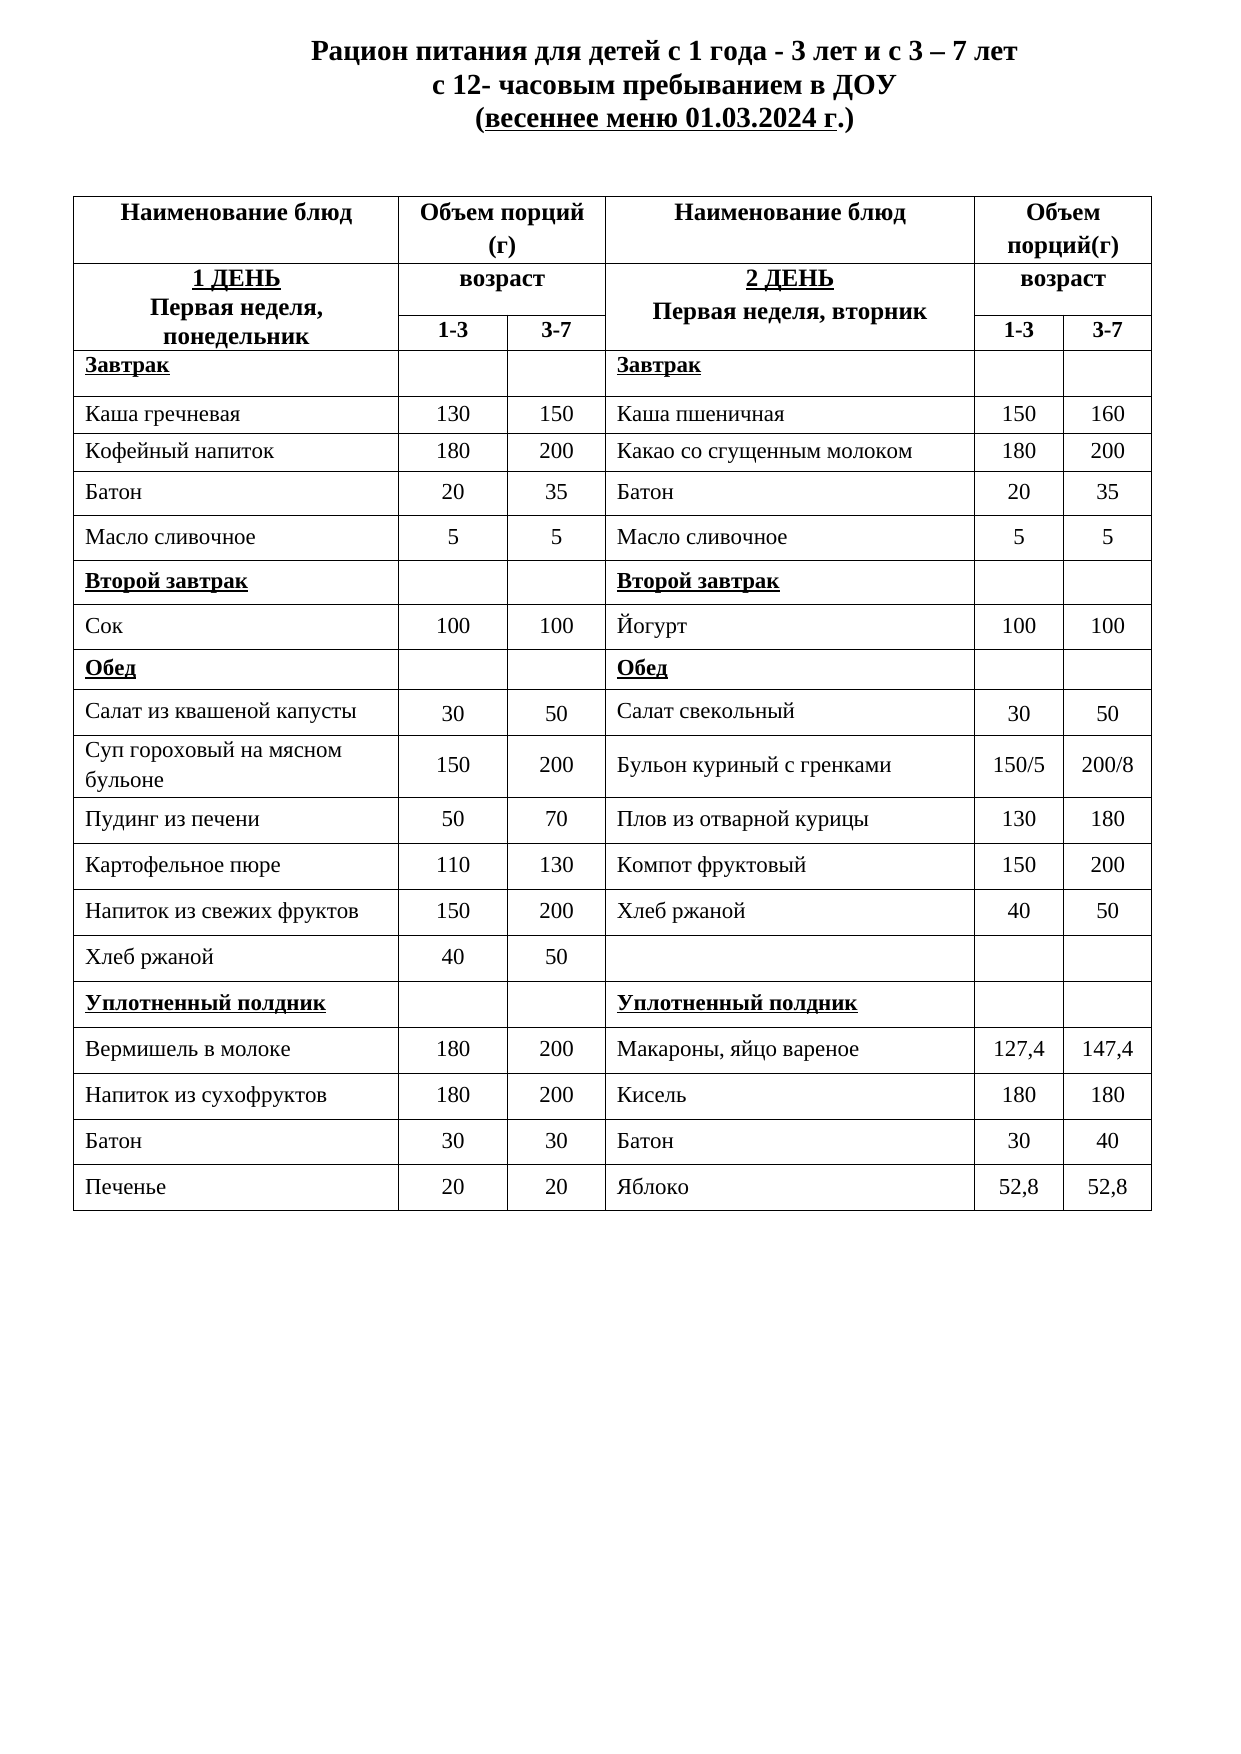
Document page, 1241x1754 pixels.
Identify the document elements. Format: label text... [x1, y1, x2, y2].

table_cell Яблоко [606, 1165, 974, 1210]
table_cell 200/8 [1064, 736, 1151, 797]
table_cell Хлеб ржаной [74, 936, 398, 981]
table_cell 1-3 [399, 316, 507, 350]
table_cell Масло сливочное [606, 516, 974, 560]
table_cell Какао со сгущенным молоком [606, 434, 974, 471]
table_cell 200 [508, 1074, 605, 1118]
table_header Объем порций (г) [399, 197, 605, 262]
table_cell 50 [399, 798, 507, 843]
table_cell 5 [975, 516, 1063, 560]
table_cell 127,4 [975, 1028, 1063, 1072]
table_cell Уплотненный полдник [74, 982, 398, 1027]
table_cell 5 [399, 516, 507, 560]
table_cell 160 [1064, 397, 1151, 433]
table_cell 50 [1064, 690, 1151, 735]
table_cell 180 [975, 434, 1063, 471]
table_cell 5 [508, 516, 605, 560]
table_cell Завтрак [606, 351, 974, 396]
table_cell Картофельное пюре [74, 844, 398, 889]
table_cell 150 [399, 736, 507, 797]
table_cell 70 [508, 798, 605, 843]
table_cell [1064, 351, 1151, 396]
table_cell [1064, 561, 1151, 604]
table_cell 30 [399, 1120, 507, 1164]
table_cell Кофейный напиток [74, 434, 398, 471]
table_cell 50 [1064, 890, 1151, 935]
table_cell Масло сливочное [74, 516, 398, 560]
table_cell Салат из квашеной капусты [74, 690, 398, 735]
table_cell Йогурт [606, 605, 974, 649]
table_cell возраст [975, 264, 1151, 314]
table_cell 35 [508, 472, 605, 515]
table_cell 100 [1064, 605, 1151, 649]
table_cell 200 [508, 1028, 605, 1072]
table_cell 200 [508, 736, 605, 797]
table_cell [975, 982, 1063, 1027]
table_cell 100 [508, 605, 605, 649]
table_cell 30 [975, 690, 1063, 735]
table_cell 180 [399, 434, 507, 471]
table_cell 50 [508, 936, 605, 981]
table_cell 150 [975, 397, 1063, 433]
table_cell Плов из отварной курицы [606, 798, 974, 843]
table_cell Батон [606, 1120, 974, 1164]
table_cell 20 [975, 472, 1063, 515]
table_cell [975, 936, 1063, 981]
table_cell 30 [975, 1120, 1063, 1164]
table_cell Обед [74, 650, 398, 689]
table_cell [1064, 650, 1151, 689]
table_cell 100 [399, 605, 507, 649]
table_cell Каша пшеничная [606, 397, 974, 433]
table_cell 40 [1064, 1120, 1151, 1164]
table_cell Второй завтрак [606, 561, 974, 604]
table_cell 30 [508, 1120, 605, 1164]
table_cell 1-3 [975, 316, 1063, 350]
table_cell [508, 650, 605, 689]
text с 12- часовым пребыванием в ДОУ [177, 67, 1152, 101]
table_cell Обед [606, 650, 974, 689]
table_cell возраст [399, 264, 605, 314]
table_cell Салат свекольный [606, 690, 974, 735]
table_cell Напиток из сухофруктов [74, 1074, 398, 1118]
table_cell [399, 982, 507, 1027]
table_cell 40 [975, 890, 1063, 935]
table_cell 150 [975, 844, 1063, 889]
table_cell Каша гречневая [74, 397, 398, 433]
table_cell 200 [1064, 844, 1151, 889]
table_cell 147,4 [1064, 1028, 1151, 1072]
table_cell Батон [74, 472, 398, 515]
table_cell 100 [975, 605, 1063, 649]
table_cell 200 [508, 890, 605, 935]
table_cell 20 [399, 472, 507, 515]
table_cell Батон [74, 1120, 398, 1164]
table_cell Печенье [74, 1165, 398, 1210]
table_cell 20 [508, 1165, 605, 1210]
table_cell 5 [1064, 516, 1151, 560]
table_cell 2 ДЕНЬ Первая неделя, вторник [606, 264, 974, 350]
table_header Наименование блюд [606, 197, 974, 262]
table_cell 150 [508, 397, 605, 433]
table_cell 150/5 [975, 736, 1063, 797]
table_cell [975, 351, 1063, 396]
table_cell 50 [508, 690, 605, 735]
table_cell [606, 936, 974, 981]
table_cell 200 [1064, 434, 1151, 471]
table_cell 52,8 [975, 1165, 1063, 1210]
table_cell Завтрак [74, 351, 398, 396]
table_header Наименование блюд [74, 197, 398, 262]
table_cell [399, 650, 507, 689]
table_cell [508, 982, 605, 1027]
table_cell Хлеб ржаной [606, 890, 974, 935]
table_cell 180 [1064, 1074, 1151, 1118]
table_cell [975, 561, 1063, 604]
table_cell 52,8 [1064, 1165, 1151, 1210]
table_cell 1 ДЕНЬ Первая неделя, понедельник [74, 264, 398, 350]
table_cell 40 [399, 936, 507, 981]
table_cell [399, 351, 507, 396]
table_cell 110 [399, 844, 507, 889]
table_cell 130 [975, 798, 1063, 843]
table_cell Вермишель в молоке [74, 1028, 398, 1072]
table_cell [508, 351, 605, 396]
table_cell [508, 561, 605, 604]
table_cell 130 [508, 844, 605, 889]
table_cell 200 [508, 434, 605, 471]
text (весеннее меню 01.03.2024 г.) [177, 101, 1152, 134]
table_cell 180 [399, 1028, 507, 1072]
table_cell Напиток из свежих фруктов [74, 890, 398, 935]
table_cell Компот фруктовый [606, 844, 974, 889]
table_header Объем порций(г) [975, 197, 1151, 262]
table_cell 30 [399, 690, 507, 735]
table_cell 180 [975, 1074, 1063, 1118]
table_cell 3-7 [508, 316, 605, 350]
table_cell [1064, 982, 1151, 1027]
table_cell [399, 561, 507, 604]
text Рацион питания для детей с 1 года - 3 лет и с 3 – 7 лет [177, 33, 1152, 67]
table_cell 130 [399, 397, 507, 433]
table_cell 20 [399, 1165, 507, 1210]
table_cell Суп гороховый на мясном бульоне [74, 736, 398, 797]
table_cell Кисель [606, 1074, 974, 1118]
table_cell Бульон куриный с гренками [606, 736, 974, 797]
table_cell 3-7 [1064, 316, 1151, 350]
table_cell Макароны, яйцо вареное [606, 1028, 974, 1072]
table_cell Второй завтрак [74, 561, 398, 604]
table_cell 180 [1064, 798, 1151, 843]
table_cell Уплотненный полдник [606, 982, 974, 1027]
table_cell 35 [1064, 472, 1151, 515]
table_cell [975, 650, 1063, 689]
table_cell [1064, 936, 1151, 981]
table_cell 150 [399, 890, 507, 935]
table_cell 180 [399, 1074, 507, 1118]
table_cell Сок [74, 605, 398, 649]
table_cell Пудинг из печени [74, 798, 398, 843]
table_cell Батон [606, 472, 974, 515]
